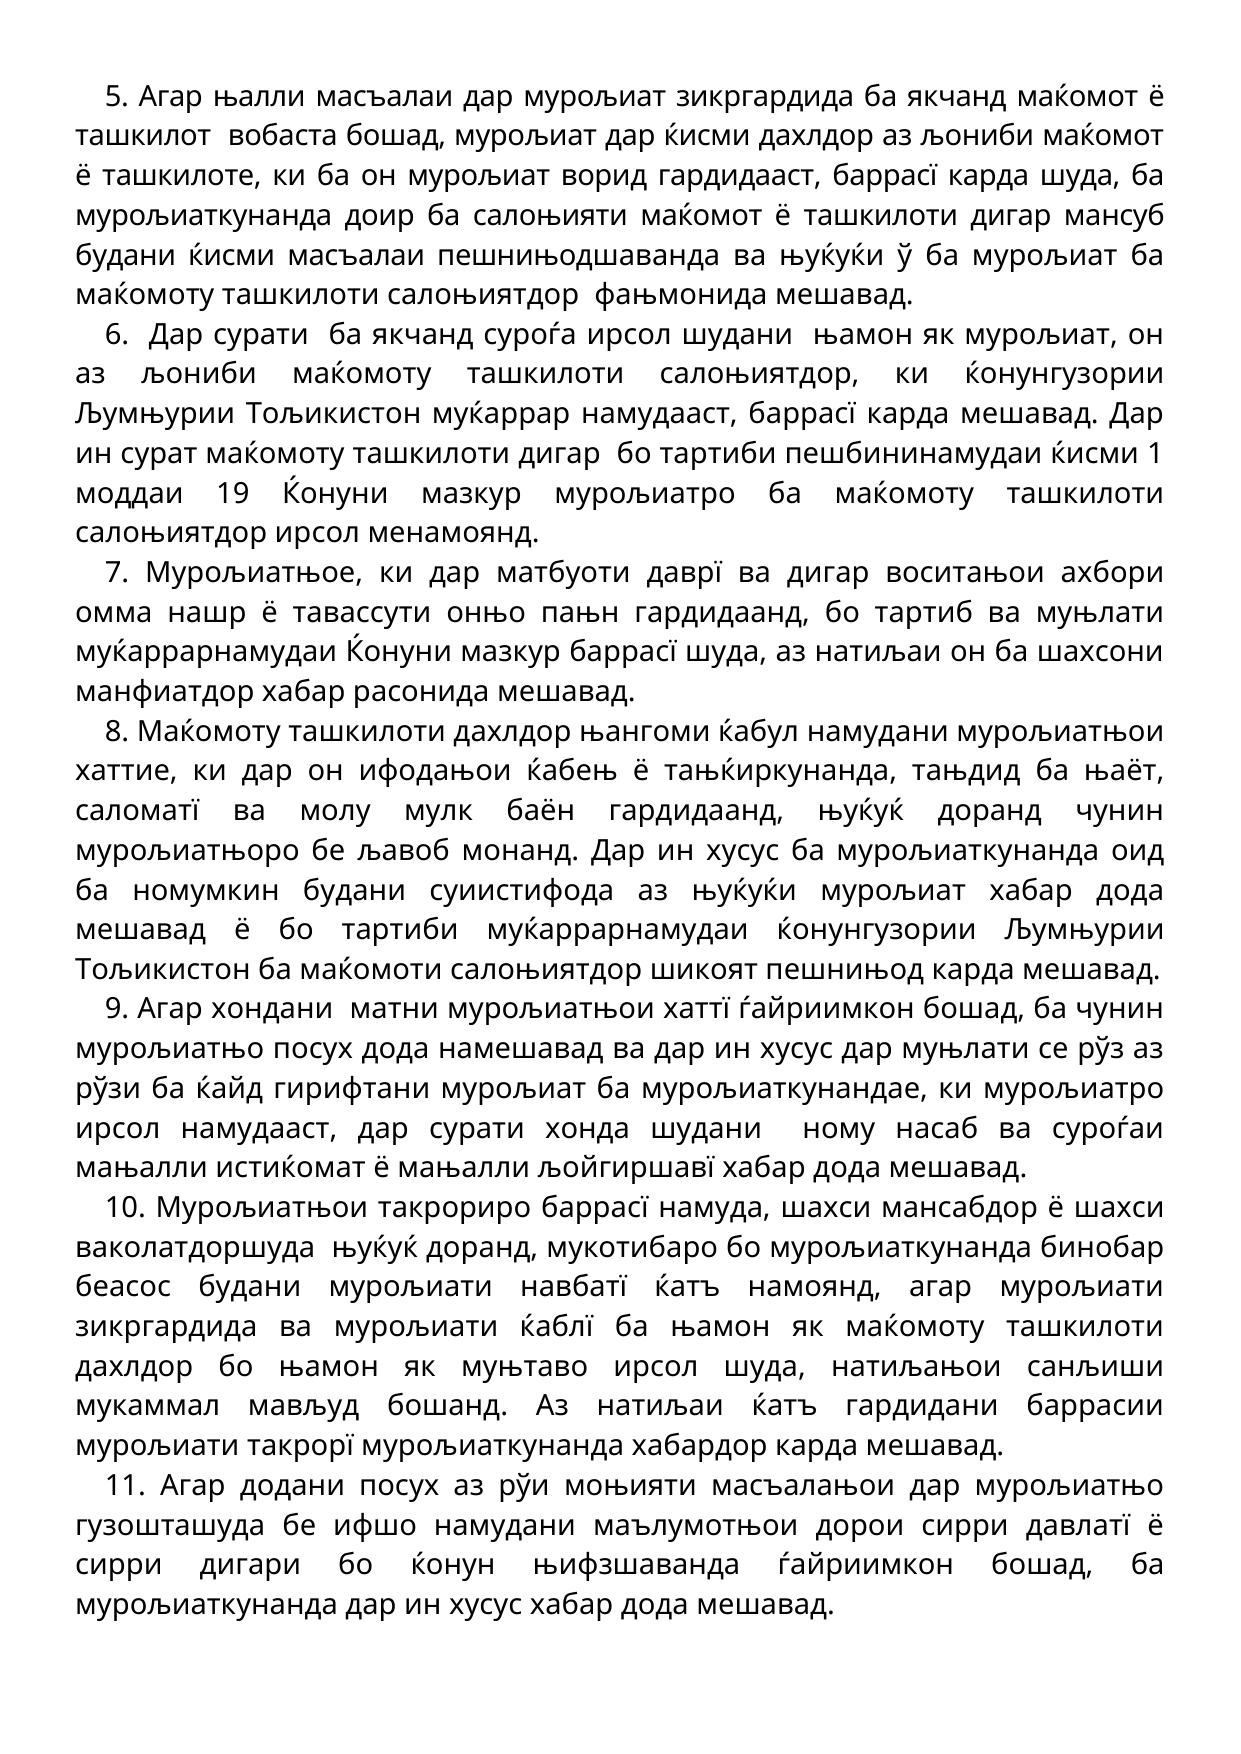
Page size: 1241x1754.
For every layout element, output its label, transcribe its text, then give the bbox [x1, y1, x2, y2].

text 8. Маќомоту ташкилоти дахлдор њангоми ќабул намудани мурољиатњои хаттие, ки дар он ифодањои ќабењ ё тањќиркунанда, тањдид ба њаёт, саломатї ва молу мулк баён гардидаанд, њуќуќ доранд чунин мурољиатњоро бе љавоб монанд. Дар ин хусус ба мурољиаткунанда оид ба номумкин будани суиистифода аз њуќуќи мурољиат хабар дода мешавад ё бо тартиби муќаррарнамудаи ќонунгузории Љумњурии Тољикистон ба маќомоти салоњиятдор шикоят пешнињод карда мешавад. [75, 710, 1165, 988]
text 6. Дар сурати ба якчанд суроѓа ирсол шудани њамон як мурољиат, он аз љониби маќомоту ташкилоти салоњиятдор, ки ќонунгузории Љумњурии Тољикистон муќаррар намудааст, баррасї карда мешавад. Дар ин сурат маќомоту ташкилоти дигар бо тартиби пешбининамудаи ќисми 1 моддаи 19 Ќонуни мазкур мурољиатро ба маќомоту ташкилоти салоњиятдор ирсол менамоянд. [75, 313, 1165, 551]
text 5. Агар њалли масъалаи дар мурољиат зикргардида ба якчанд маќомот ё ташкилот вобаста бошад, мурољиат дар ќисми дахлдор аз љониби маќомот ё ташкилоте, ки ба он мурољиат ворид гардидааст, баррасї карда шуда, ба мурољиаткунанда доир ба салоњияти маќомот ё ташкилоти дигар мансуб будани ќисми масъалаи пешнињодшаванда ва њуќуќи ў ба мурољиат ба маќомоту ташкилоти салоњиятдор фањмонида мешавад. [75, 75, 1165, 313]
text 9. Агар хондани матни мурољиатњои хаттї ѓайриимкон бошад, ба чунин мурољиатњо посух дода намешавад ва дар ин хусус дар муњлати се рўз аз рўзи ба ќайд гирифтани мурољиат ба мурољиаткунандае, ки мурољиатро ирсол намудааст, дар сурати хонда шудани ному насаб ва суроѓаи мањалли истиќомат ё мањалли љойгиршавї хабар дода мешавад. [75, 988, 1165, 1186]
text 11. Агар додани посух аз рўи моњияти масъалањои дар мурољиатњо гузошташуда бе ифшо намудани маълумотњои дорои сирри давлатї ё сирри дигари бо ќонун њифзшаванда ѓайриимкон бошад, ба мурољиаткунанда дар ин хусус хабар дода мешавад. [75, 1464, 1165, 1623]
text 7. Мурољиатњое, ки дар матбуоти даврї ва дигар воситањои ахбори омма нашр ё тавассути онњо пањн гардидаанд, бо тартиб ва муњлати муќаррарнамудаи Ќонуни мазкур баррасї шуда, аз натиљаи он ба шахсони манфиатдор хабар расонида мешавад. [75, 551, 1165, 710]
text 10. Мурољиатњои такрориро баррасї намуда, шахси мансабдор ё шахси ваколатдоршуда њуќуќ доранд, мукотибаро бо мурољиаткунанда бинобар беасос будани мурољиати навбатї ќатъ намоянд, агар мурољиати зикргардида ва мурољиати ќаблї ба њамон як маќомоту ташкилоти дахлдор бо њамон як муњтаво ирсол шуда, натиљањои санљиши мукаммал мављуд бошанд. Аз натиљаи ќатъ гардидани баррасии мурољиати такрорї мурољиаткунанда хабардор карда мешавад. [75, 1186, 1165, 1464]
